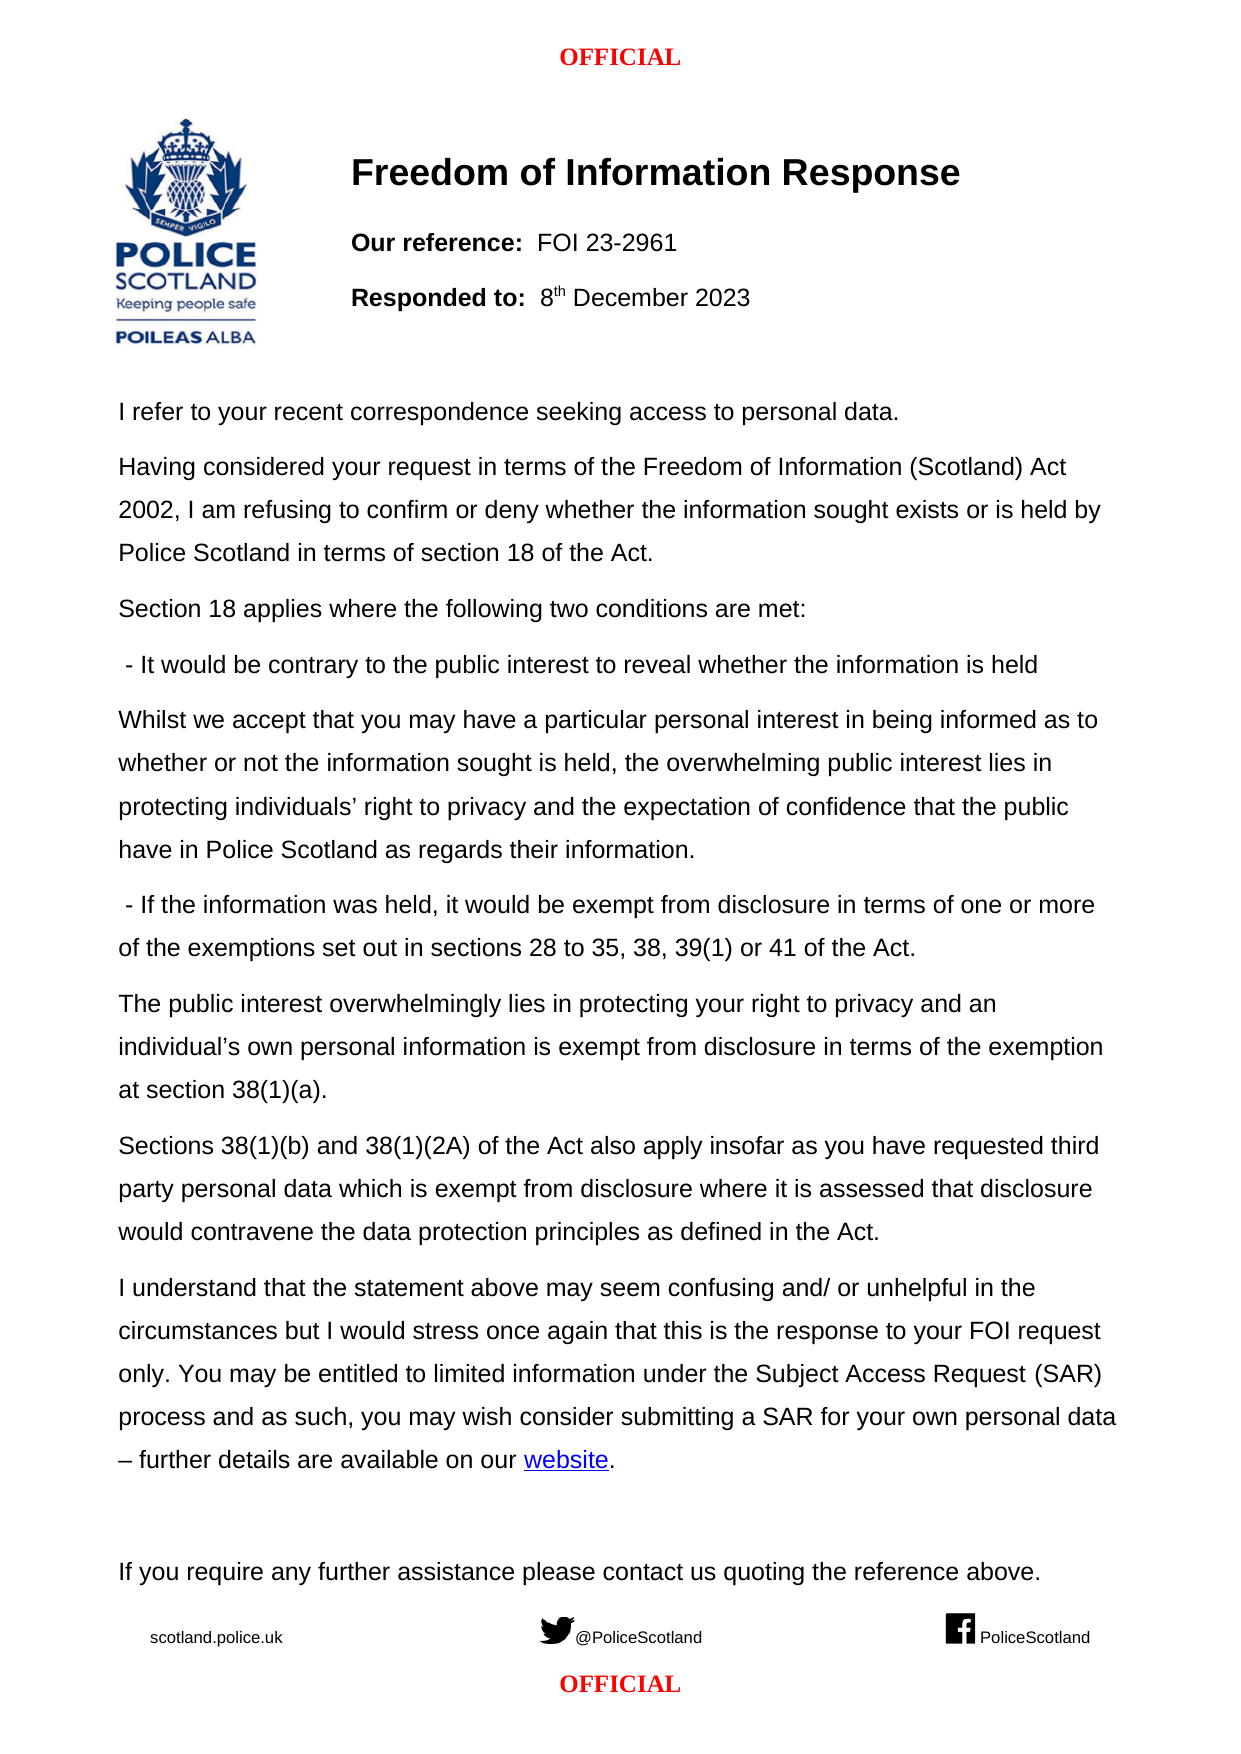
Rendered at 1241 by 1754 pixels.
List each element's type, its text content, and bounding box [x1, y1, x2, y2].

text Sections 38(1)(b) and 38(1)(2A) of the Act also apply insofar as you have requested third party personal data which is exempt from disclosure where it is assessed that disclosure would contravene the data protection principles as defined in the Act. [118, 1131, 1122, 1246]
text I refer to your recent correspondence seeking access to personal data. [118, 396, 1122, 425]
text - If the information was held, it would be exempt from disclosure in terms of one or more of the exemptions set out in sections 28 to 35, 38, 39(1) or 41 of the Act. [118, 890, 1122, 962]
text - It would be contrary to the public interest to reveal whether the information is held [118, 649, 1122, 678]
text If you require any further assistance please contact us quoting the reference above. [118, 1556, 1122, 1585]
text Section 18 applies where the following two conditions are met: [118, 594, 1122, 623]
picture [945, 1613, 976, 1644]
picture [114, 118, 257, 347]
text The public interest overwhelmingly lies in protecting your right to privacy and an individual’s own personal information is exempt from disclosure in terms of the exemption at section 38(1)(a). [118, 989, 1122, 1104]
text Whilst we accept that you may have a particular personal interest in being informed as to whether or not the information sought is held, the overwhelming public interest lies in protecting individuals’ right to privacy and the expectation of confidence that the public have in Police Scotland as regards their information. [118, 705, 1122, 863]
text I understand that the statement above may seem confusing and/ or unhelpful in the circumstances but I would stress once again that this is the response to your FOI request only. You may be entitled to limited information under the Subject Access Request (SAR) process and as such, you may wish consider submitting a SAR for your own personal data – further details are available on our website. [118, 1273, 1122, 1474]
picture [538, 1617, 575, 1644]
table_header [103, 118, 339, 384]
table_header Freedom of Information Response Our reference: FOI 23-2961 Responded to: 8th December 2023 [340, 118, 1121, 384]
text Having considered your request in terms of the Freedom of Information (Scotland) Act 2002, I am refusing to confirm or deny whether the information sought exists or is held by Police Scotland in terms of section 18 of the Act. [118, 452, 1122, 567]
